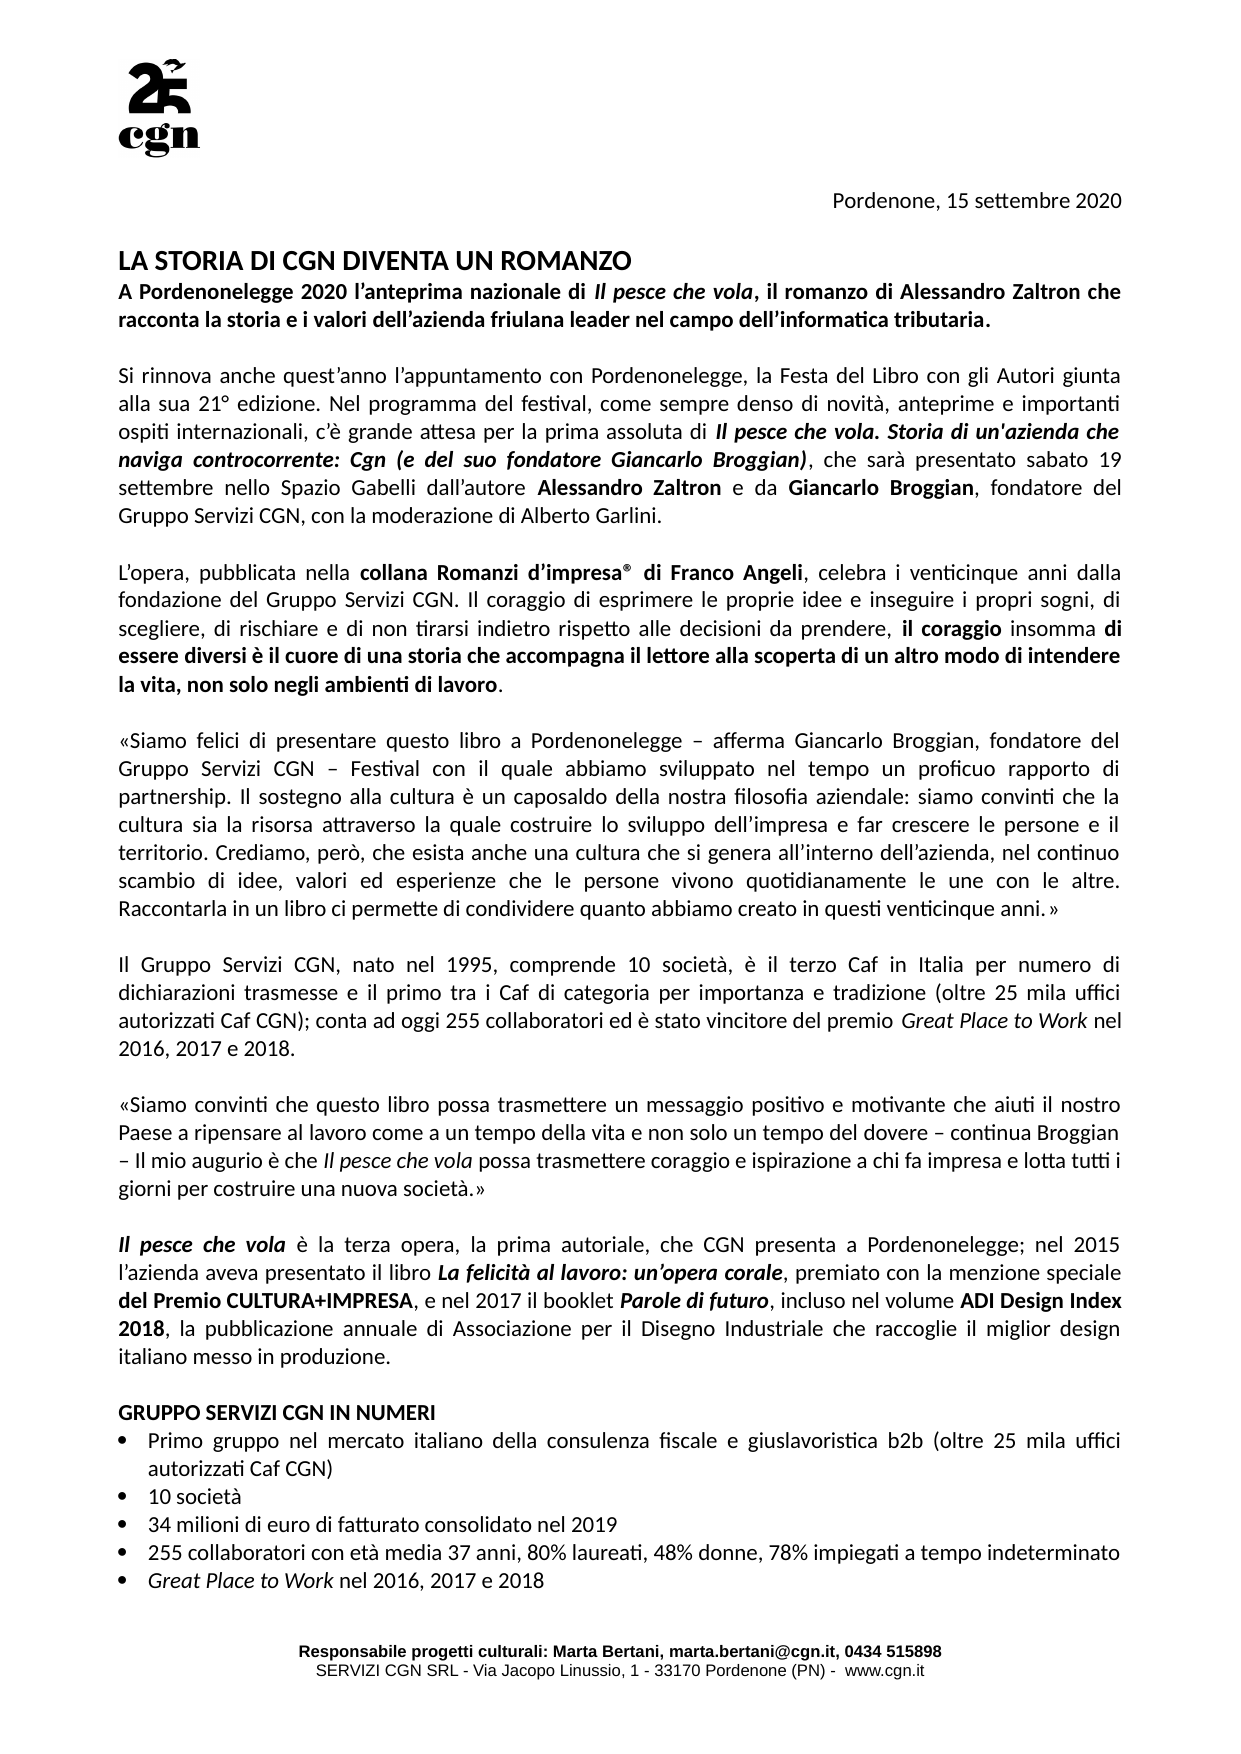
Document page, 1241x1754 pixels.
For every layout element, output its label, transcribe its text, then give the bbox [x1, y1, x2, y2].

list 10 società [118, 1482, 1122, 1510]
text L’opera, pubblicata nella collana Romanzi d’impresa® di Franco Angeli, celebra i venticinque anni dalla fondazione del Gruppo Servizi CGN. Il coraggio di esprimere le proprie idee e inseguire i propri sogni, di scegliere, di rischiare e di non tirarsi indietro rispetto alle decisioni da prendere, il coraggio insomma di essere diversi è il cuore di una storia che accompagna il lettore alla scoperta di un altro modo di intendere la vita, non solo negli ambienti di lavoro. [118, 558, 1122, 698]
text Il pesce che vola è la terza opera, la prima autoriale, che CGN presenta a Pordenonelegge; nel 2015 l’azienda aveva presentato il libro La felicità al lavoro: un’opera corale, premiato con la menzione speciale del Premio CULTURA+IMPRESA, e nel 2017 il booklet Parole di futuro, incluso nel volume ADI Design Index 2018, la pubblicazione annuale di Associazione per il Disegno Industriale che raccoglie il miglior design italiano messo in produzione. [118, 1230, 1122, 1370]
text LA STORIA DI CGN DIVENTA UN ROMANZO [118, 242, 1122, 277]
list Primo gruppo nel mercato italiano della consulenza fiscale e giuslavoristica b2b (oltre 25 mila uffici autorizzati Caf CGN) [118, 1426, 1122, 1482]
text A Pordenonelegge 2020 l’anteprima nazionale di Il pesce che vola, il romanzo di Alessandro Zaltron che racconta la storia e i valori dell’azienda friulana leader nel campo dell’informatica tributaria. [118, 277, 1122, 333]
picture [118, 59, 201, 158]
list 255 collaboratori con età media 37 anni, 80% laureati, 48% donne, 78% impiegati a tempo indeterminato [118, 1538, 1122, 1566]
text «Siamo felici di presentare questo libro a Pordenonelegge – afferma Giancarlo Broggian, fondatore del Gruppo Servizi CGN – Festival con il quale abbiamo sviluppato nel tempo un proficuo rapporto di partnership. Il sostegno alla cultura è un caposaldo della nostra filosofia aziendale: siamo convinti che la cultura sia la risorsa attraverso la quale costruire lo sviluppo dell’impresa e far crescere le persone e il territorio. Crediamo, però, che esista anche una cultura che si genera all’interno dell’azienda, nel continuo scambio di idee, valori ed esperienze che le persone vivono quotidianamente le une con le altre. Raccontarla in un libro ci permette di condividere quanto abbiamo creato in questi venticinque anni.» [118, 726, 1122, 922]
text Si rinnova anche quest’anno l’appuntamento con Pordenonelegge, la Festa del Libro con gli Autori giunta alla sua 21° edizione. Nel programma del festival, come sempre denso di novità, anteprime e importanti ospiti internazionali, c’è grande attesa per la prima assoluta di Il pesce che vola. Storia di un'azienda che naviga controcorrente: Cgn (e del suo fondatore Giancarlo Broggian), che sarà presentato sabato 19 settembre nello Spazio Gabelli dall’autore Alessandro Zaltron e da Giancarlo Broggian, fondatore del Gruppo Servizi CGN, con la moderazione di Alberto Garlini. [118, 361, 1122, 529]
text GRUPPO SERVIZI CGN IN NUMERI [118, 1398, 1122, 1426]
list Great Place to Work nel 2016, 2017 e 2018 [118, 1566, 1122, 1594]
list 34 milioni di euro di fatturato consolidato nel 2019 [118, 1510, 1122, 1538]
text Il Gruppo Servizi CGN, nato nel 1995, comprende 10 società, è il terzo Caf in Italia per numero di dichiarazioni trasmesse e il primo tra i Caf di categoria per importanza e tradizione (oltre 25 mila uffici autorizzati Caf CGN); conta ad oggi 255 collaboratori ed è stato vincitore del premio Great Place to Work nel 2016, 2017 e 2018. [118, 950, 1122, 1062]
text Pordenone, 15 settembre 2020 [118, 186, 1122, 214]
text «Siamo convinti che questo libro possa trasmettere un messaggio positivo e motivante che aiuti il nostro Paese a ripensare al lavoro come a un tempo della vita e non solo un tempo del dovere – continua Broggian – Il mio augurio è che Il pesce che vola possa trasmettere coraggio e ispirazione a chi fa impresa e lotta tutti i giorni per costruire una nuova società.» [118, 1090, 1122, 1202]
